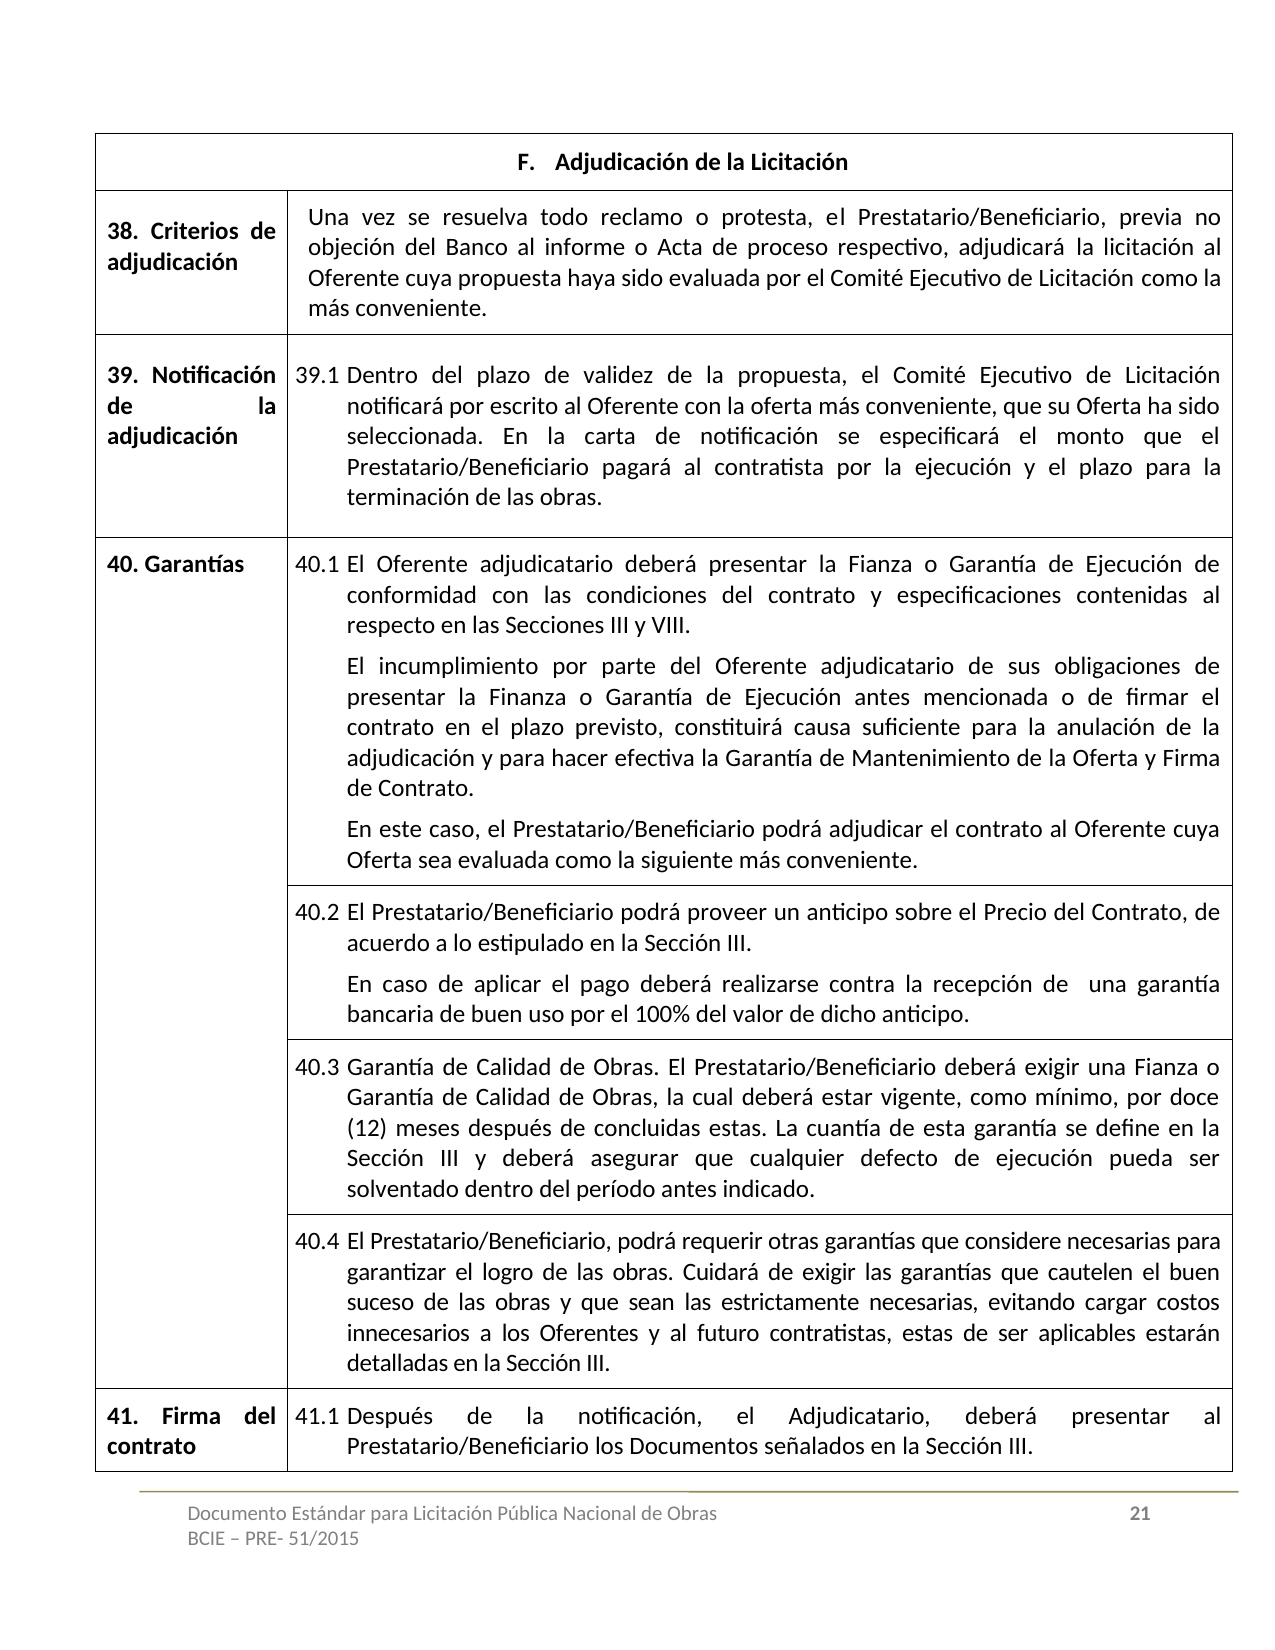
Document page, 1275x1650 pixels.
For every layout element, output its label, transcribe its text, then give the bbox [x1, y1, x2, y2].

table_cell 40.4 [288, 1215, 347, 1388]
table_cell Garantía de Calidad de Obras. El Prestatario/Beneficiario deberá exigir una Fianza o Garantía de Calidad de Obras, la cual deberá estar vigente, como mínimo, por doce (12) meses después de concluidas estas. La cuantía de esta garantía se define en la Sección III y deberá asegurar que cualquier defecto de ejecución pueda ser solventado dentro del período antes indicado. [347, 1040, 1232, 1214]
table_cell 40.2 [288, 886, 347, 1039]
table_cell 40.1 [288, 538, 347, 885]
table_cell 40. Garantías [96, 538, 287, 1388]
table_cell 41.1 [288, 1389, 347, 1471]
table_cell El Prestatario/Beneficiario, podrá requerir otras garantías que considere necesarias para garantizar el logro de las obras. Cuidará de exigir las garantías que cautelen el buen suceso de las obras y que sean las estrictamente necesarias, evitando cargar costos innecesarios a los Oferentes y al futuro contratistas, estas de ser aplicables estarán detalladas en la Sección III. [347, 1215, 1232, 1388]
table_cell El Oferente adjudicatario deberá presentar la Fianza o Garantía de Ejecución de conformidad con las condiciones del contrato y especificaciones contenidas al respecto en las Secciones III y VIII. El incumplimiento por parte del Oferente adjudicatario de sus obligaciones de presentar la Finanza o Garantía de Ejecución antes mencionada o de firmar el contrato en el plazo previsto, constituirá causa suficiente para la anulación de la adjudicación y para hacer efectiva la Garantía de Mantenimiento de la Oferta y Firma de Contrato. En este caso, el Prestatario/Beneficiario podrá adjudicar el contrato al Oferente cuya Oferta sea evaluada como la siguiente más conveniente. [347, 538, 1232, 885]
table_cell 39.1 [288, 335, 347, 537]
table_cell 40.3 [288, 1040, 347, 1214]
table_cell El Prestatario/Beneficiario podrá proveer un anticipo sobre el Precio del Contrato, de acuerdo a lo estipulado en la Sección III. En caso de aplicar el pago deberá realizarse contra la recepción de una garantía bancaria de buen uso por el 100% del valor de dicho anticipo. [347, 886, 1232, 1039]
table_cell Dentro del plazo de validez de la propuesta, el Comité Ejecutivo de Licitación notificará por escrito al Oferente con la oferta más conveniente, que su Oferta ha sido seleccionada. En la carta de notificación se especificará el monto que el Prestatario/Beneficiario pagará al contratista por la ejecución y el plazo para la terminación de las obras. [347, 335, 1232, 537]
table_cell 39. Notificación de la adjudicación [96, 335, 287, 537]
table_cell Una vez se resuelva todo reclamo o protesta, el Prestatario/Beneficiario, previa no objeción del Banco al informe o Acta de proceso respectivo, adjudicará la licitación al Oferente cuya propuesta haya sido evaluada por el Comité Ejecutivo de Licitación como la más conveniente. [288, 191, 1232, 333]
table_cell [96, 1389, 287, 1471]
table_cell Después de la notificación, el Adjudicatario, deberá presentar al Prestatario/Beneficiario los Documentos señalados en la Sección III. [347, 1389, 1232, 1471]
table_cell Adjudicación de la Licitación [96, 134, 1232, 189]
table_cell 38. Criterios de adjudicación [96, 191, 287, 333]
